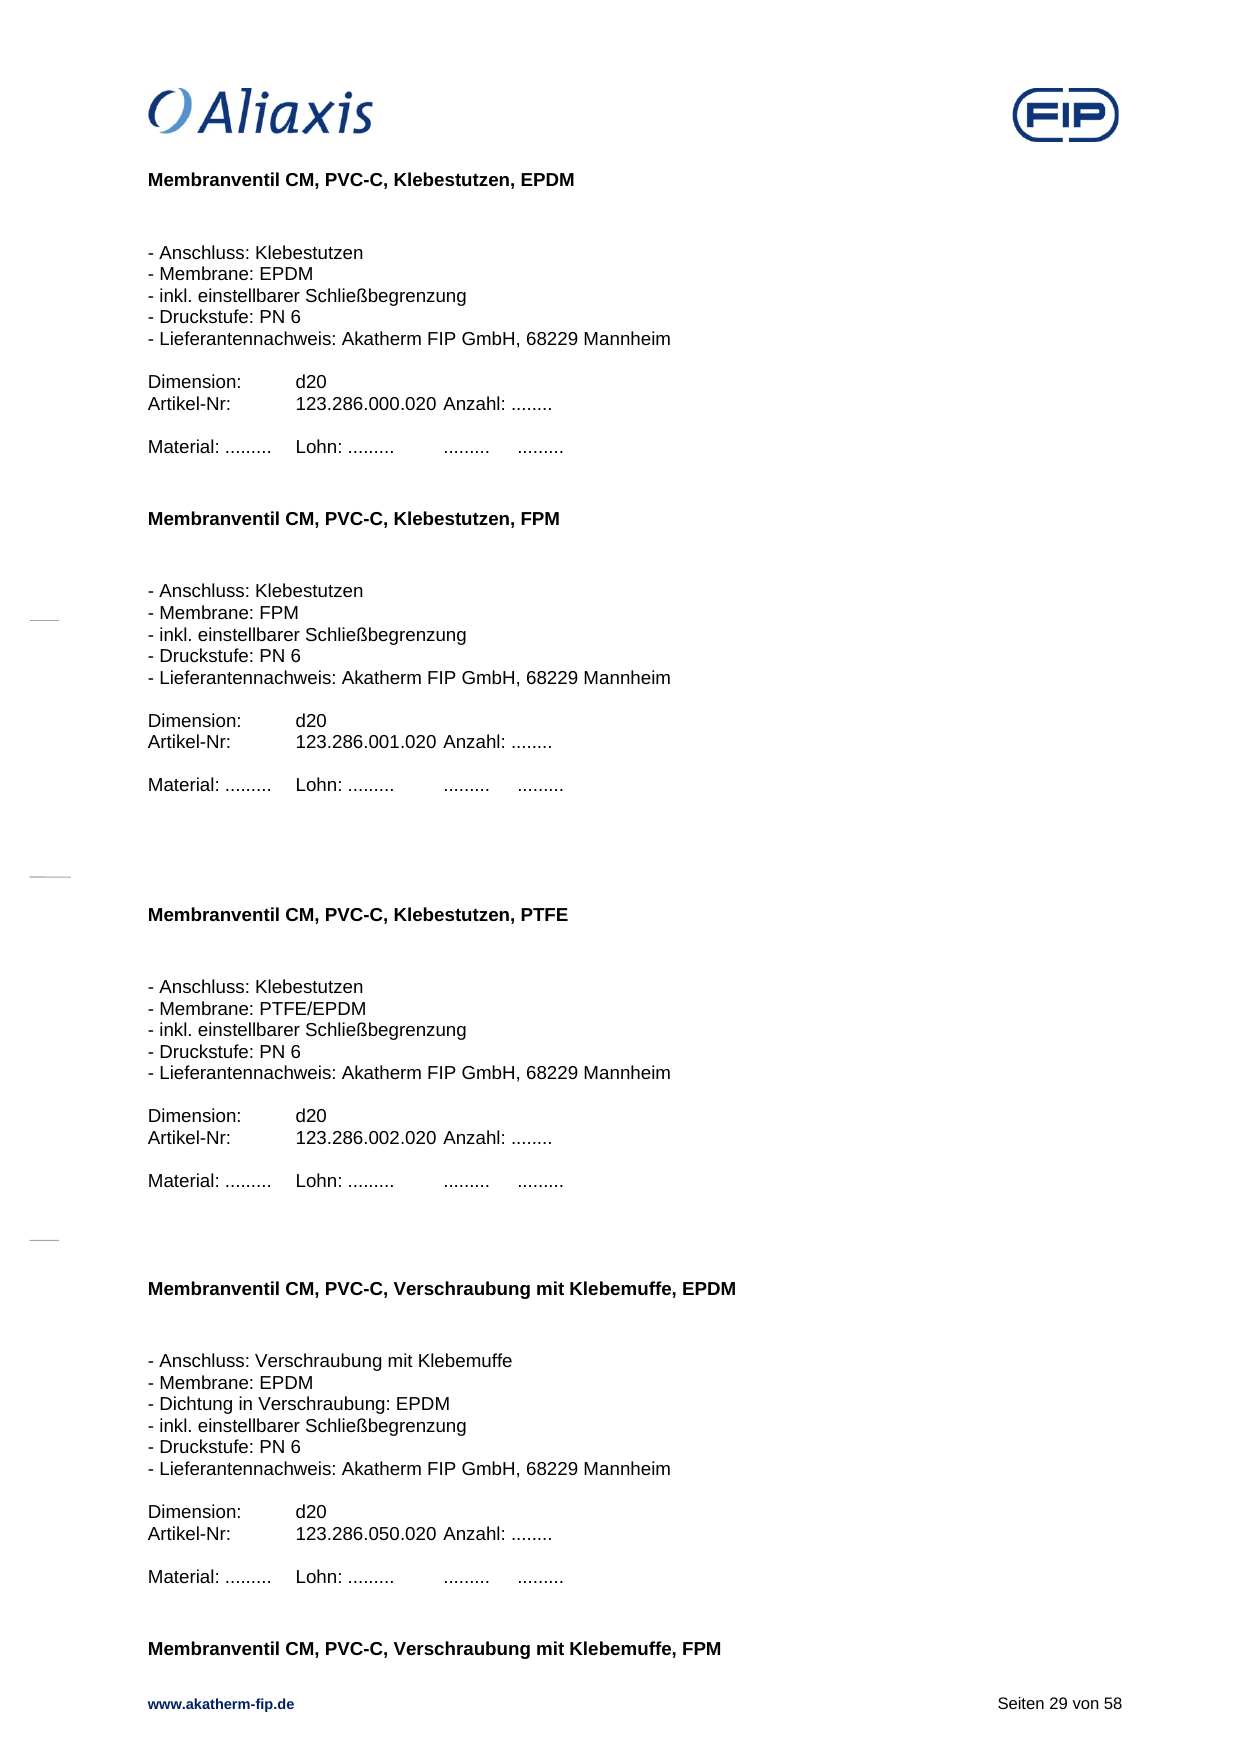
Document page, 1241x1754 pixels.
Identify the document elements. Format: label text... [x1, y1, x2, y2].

subtitle Membranventil CM, PVC-C, Klebestutzen, PTFE [148, 904, 1122, 925]
text - Membrane: FPM [148, 602, 1122, 623]
text Material: ......... Lohn: ......... ......... ......... [148, 774, 1122, 796]
picture [148, 88, 373, 134]
text - Dichtung in Verschraubung: EPDM [148, 1393, 1122, 1415]
text - Anschluss: Klebestutzen [148, 976, 1122, 997]
text Artikel-Nr: 123.286.050.020 Anzahl: ........ [148, 1523, 1122, 1544]
text - Druckstufe: PN 6 [148, 645, 1122, 666]
text - Druckstufe: PN 6 [148, 306, 1122, 328]
text Dimension: d20 [148, 371, 1122, 392]
subtitle Membranventil CM, PVC-C, Klebestutzen, FPM [148, 508, 1122, 529]
text Dimension: d20 [148, 1501, 1122, 1523]
text - inkl. einstellbarer Schließbegrenzung [148, 623, 1122, 645]
text - inkl. einstellbarer Schließbegrenzung [148, 1019, 1122, 1041]
text Material: ......... Lohn: ......... ......... ......... [148, 436, 1122, 457]
text Artikel-Nr: 123.286.001.020 Anzahl: ........ [148, 731, 1122, 753]
text - Anschluss: Verschraubung mit Klebemuffe [148, 1350, 1122, 1372]
text Material: ......... Lohn: ......... ......... ......... [148, 1566, 1122, 1587]
subtitle Membranventil CM, PVC-C, Klebestutzen, EPDM [148, 169, 1122, 191]
text Dimension: d20 [148, 709, 1122, 731]
text - Anschluss: Klebestutzen [148, 580, 1122, 602]
text - inkl. einstellbarer Schließbegrenzung [148, 285, 1122, 306]
text - Lieferantennachweis: Akatherm FIP GmbH, 68229 Mannheim [148, 1458, 1122, 1479]
text Membranventil CM, PVC-C, Verschraubung mit Klebemuffe, EPDM [148, 1278, 1122, 1299]
text - Membrane: EPDM [148, 263, 1122, 285]
text - Druckstufe: PN 6 [148, 1041, 1122, 1062]
text - Membrane: PTFE/EPDM [148, 997, 1122, 1019]
text - Anschluss: Klebestutzen [148, 242, 1122, 263]
text - Druckstufe: PN 6 [148, 1436, 1122, 1458]
picture [1012, 88, 1119, 142]
text Artikel-Nr: 123.286.002.020 Anzahl: ........ [148, 1127, 1122, 1148]
text - Lieferantennachweis: Akatherm FIP GmbH, 68229 Mannheim [148, 328, 1122, 349]
text Artikel-Nr: 123.286.000.020 Anzahl: ........ [148, 392, 1122, 414]
text - Lieferantennachweis: Akatherm FIP GmbH, 68229 Mannheim [148, 1062, 1122, 1084]
text - Lieferantennachweis: Akatherm FIP GmbH, 68229 Mannheim [148, 666, 1122, 688]
text Dimension: d20 [148, 1105, 1122, 1127]
text - Membrane: EPDM [148, 1372, 1122, 1393]
text Material: ......... Lohn: ......... ......... ......... [148, 1170, 1122, 1192]
text - inkl. einstellbarer Schließbegrenzung [148, 1415, 1122, 1436]
subtitle Membranventil CM, PVC-C, Verschraubung mit Klebemuffe, FPM [148, 1638, 1122, 1659]
